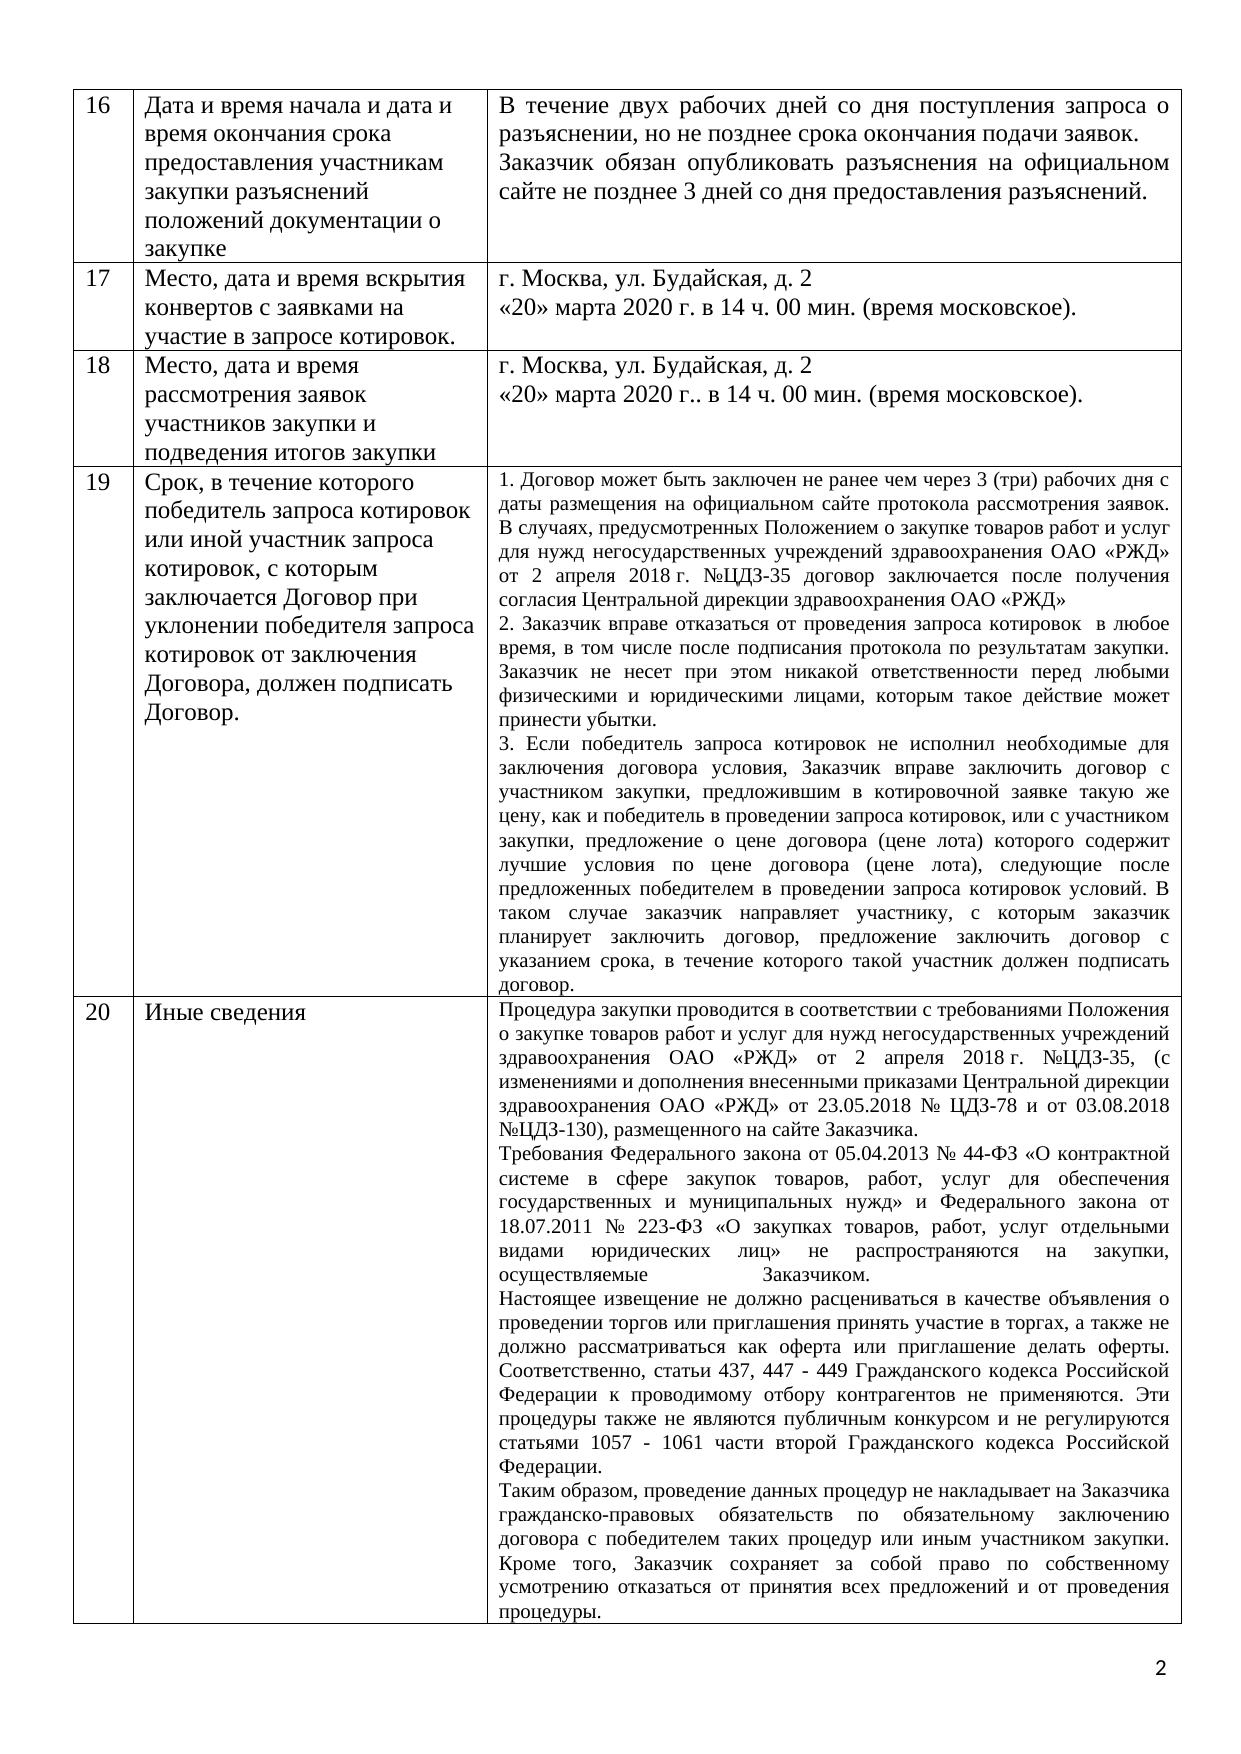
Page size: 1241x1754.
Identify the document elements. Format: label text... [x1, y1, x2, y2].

table_cell г. Москва, ул. Будайская, д. 2 «20» марта 2020 г. в 14 ч. 00 мин. (время московское). [488, 263, 1181, 349]
table_cell 20 [74, 997, 133, 1623]
table_cell Место, дата и время рассмотрения заявок участников закупки и подведения итогов закупки [134, 351, 487, 466]
table_cell 16 [74, 90, 133, 262]
table_cell Процедура закупки проводится в соответствии с требованиями Положения о закупке товаров работ и услуг для нужд негосударственных учреждений здравоохранения ОАО «РЖД» от 2 апреля 2018 г. №ЦДЗ-35, (с изменениями и дополнения внесенными приказами Центральной дирекции здравоохранения ОАО «РЖД» от 23.05.2018 № ЦДЗ-78 и от 03.08.2018 №ЦДЗ-130), размещенного на сайте Заказчика. Требования Федерального закона от 05.04.2013 № 44-ФЗ «О контрактной системе в сфере закупок товаров, работ, услуг для обеспечения государственных и муниципальных нужд» и Федерального закона от 18.07.2011 № 223-ФЗ «О закупках товаров, работ, услуг отдельными видами юридических лиц» не распространяются на закупки, осуществляемые Заказчиком. Настоящее извещение не должно расцениваться в качестве объявления о проведении торгов или приглашения принять участие в торгах, а также не должно рассматриваться как оферта или приглашение делать оферты. Соответственно, статьи 437, 447 - 449 Гражданского кодекса Российской Федерации к проводимому отбору контрагентов не применяются. Эти процедуры также не являются публичным конкурсом и не регулируются статьями 1057 - 1061 части второй Гражданского кодекса Российской Федерации. Таким образом, проведение данных процедур не накладывает на Заказчика гражданско-правовых обязательств по обязательному заключению договора с победителем таких процедур или иным участником закупки. Кроме того, Заказчик сохраняет за собой право по собственному усмотрению отказаться от принятия всех предложений и от проведения процедуры. [488, 997, 1181, 1623]
table_cell г. Москва, ул. Будайская, д. 2 «20» марта 2020 г.. в 14 ч. 00 мин. (время московское). [488, 351, 1181, 466]
table_cell Иные сведения [134, 997, 487, 1623]
table_cell 1. Договор может быть заключен не ранее чем через 3 (три) рабочих дня с даты размещения на официальном сайте протокола рассмотрения заявок. В случаях, предусмотренных Положением о закупке товаров работ и услуг для нужд негосударственных учреждений здравоохранения ОАО «РЖД» от 2 апреля 2018 г. №ЦДЗ-35 договор заключается после получения согласия Центральной дирекции здравоохранения ОАО «РЖД» 2. Заказчик вправе отказаться от проведения запроса котировок в любое время, в том числе после подписания протокола по результатам закупки. Заказчик не несет при этом никакой ответственности перед любыми физическими и юридическими лицами, которым такое действие может принести убытки. 3. Если победитель запроса котировок не исполнил необходимые для заключения договора условия, Заказчик вправе заключить договор с участником закупки, предложившим в котировочной заявке такую же цену, как и победитель в проведении запроса котировок, или с участником закупки, предложение о цене договора (цене лота) которого содержит лучшие условия по цене договора (цене лота), следующие после предложенных победителем в проведении запроса котировок условий. В таком случае заказчик направляет участнику, с которым заказчик планирует заключить договор, предложение заключить договор с указанием срока, в течение которого такой участник должен подписать договор. [488, 467, 1181, 996]
table_cell Дата и время начала и дата и время окончания срока предоставления участникам закупки разъяснений положений документации о закупке [134, 90, 487, 262]
table_cell Место, дата и время вскрытия конвертов с заявками на участие в запросе котировок. [134, 263, 487, 349]
table_cell 19 [74, 467, 133, 996]
table_cell 18 [74, 351, 133, 466]
table_cell 17 [74, 263, 133, 349]
table_cell Срок, в течение которого победитель запроса котировок или иной участник запроса котировок, с которым заключается Договор при уклонении победителя запроса котировок от заключения Договора, должен подписать Договор. [134, 467, 487, 996]
table_cell В течение двух рабочих дней со дня поступления запроса о разъяснении, но не позднее срока окончания подачи заявок. Заказчик обязан опубликовать разъяснения на официальном сайте не позднее 3 дней со дня предоставления разъяснений. [488, 90, 1181, 262]
